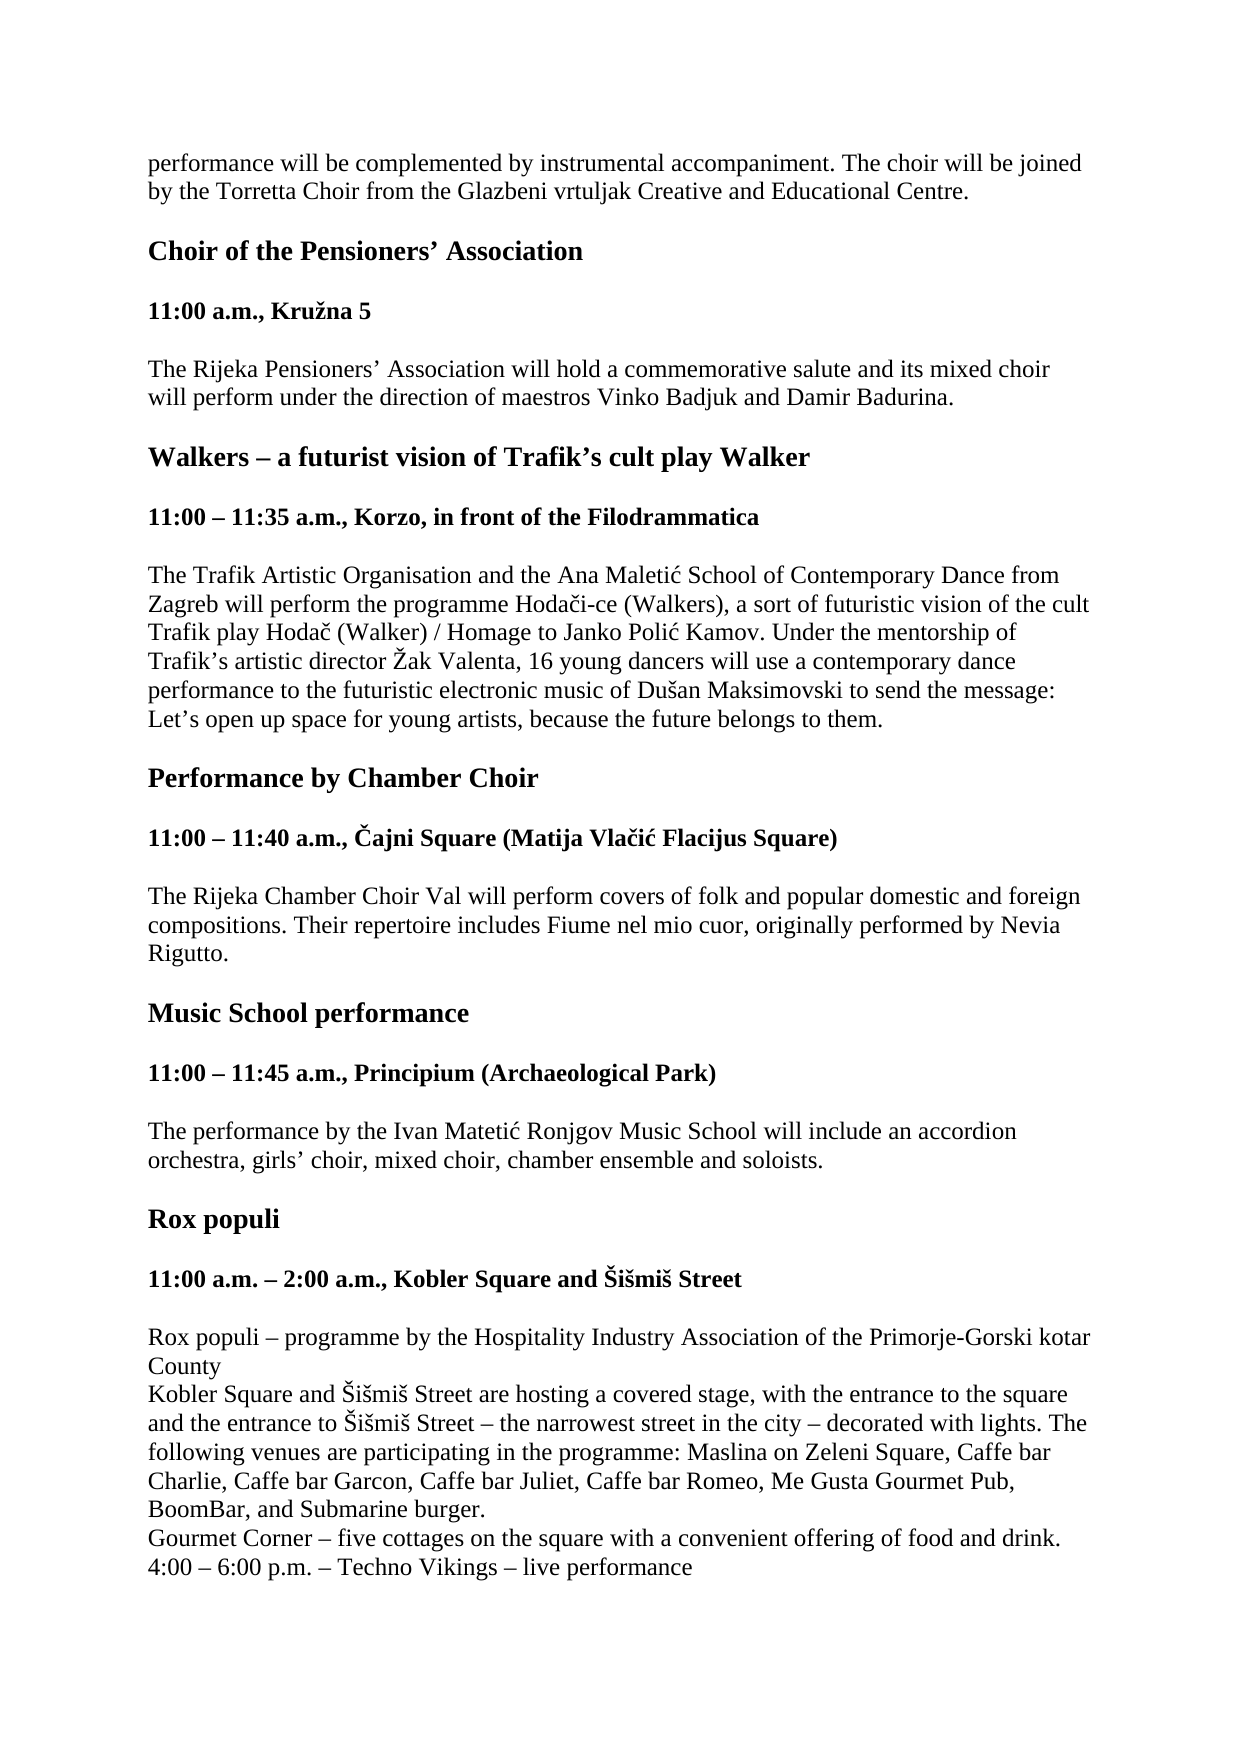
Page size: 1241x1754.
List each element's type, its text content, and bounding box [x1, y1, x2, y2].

text The Rijeka Pensioners’ Association will hold a commemorative salute and its mixed choir will perform under the direction of maestros Vinko Badjuk and Damir Badurina. [148, 354, 1093, 411]
text The Rijeka Chamber Choir Val will perform covers of folk and popular domestic and foreign compositions. Their repertoire includes Fiume nel mio cuor, originally performed by Nevia Rigutto. [148, 881, 1093, 967]
text Rox populi [148, 1203, 1093, 1235]
text 11:00 a.m., Kružna 5 [148, 296, 1093, 324]
text Music School performance [148, 996, 1093, 1029]
text The performance by the Ivan Matetić Ronjgov Music School will include an accordion orchestra, girls’ choir, mixed choir, chamber ensemble and soloists. [148, 1116, 1093, 1173]
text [148, 148, 1093, 205]
text Walkers – a futurist vision of Trafik’s cult play Walker [148, 440, 1093, 473]
text The Trafik Artistic Organisation and the Ana Maletić School of Contemporary Dance from Zagreb will perform the programme Hodači-ce (Walkers), a sort of futuristic vision of the cult Trafik play Hodač (Walker) / Homage to Janko Polić Kamov. Under the mentorship of Trafik’s artistic director Žak Valenta, 16 young dancers will use a contemporary dance performance to the futuristic electronic music of Dušan Maksimovski to send the message: Let’s open up space for young artists, because the future belongs to them. [148, 560, 1093, 732]
text 11:00 – 11:40 a.m., Čajni Square (Matija Vlačić Flacijus Square) [148, 823, 1093, 852]
text 11:00 a.m. – 2:00 a.m., Kobler Square and Šišmiš Street [148, 1264, 1093, 1293]
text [148, 1322, 1093, 1581]
text 11:00 – 11:35 a.m., Korzo, in front of the Filodrammatica [148, 502, 1093, 531]
text Performance by Chamber Choir [148, 762, 1093, 794]
text Choir of the Pensioners’ Association [148, 234, 1093, 267]
text 11:00 – 11:45 a.m., Principium (Archaeological Park) [148, 1058, 1093, 1087]
